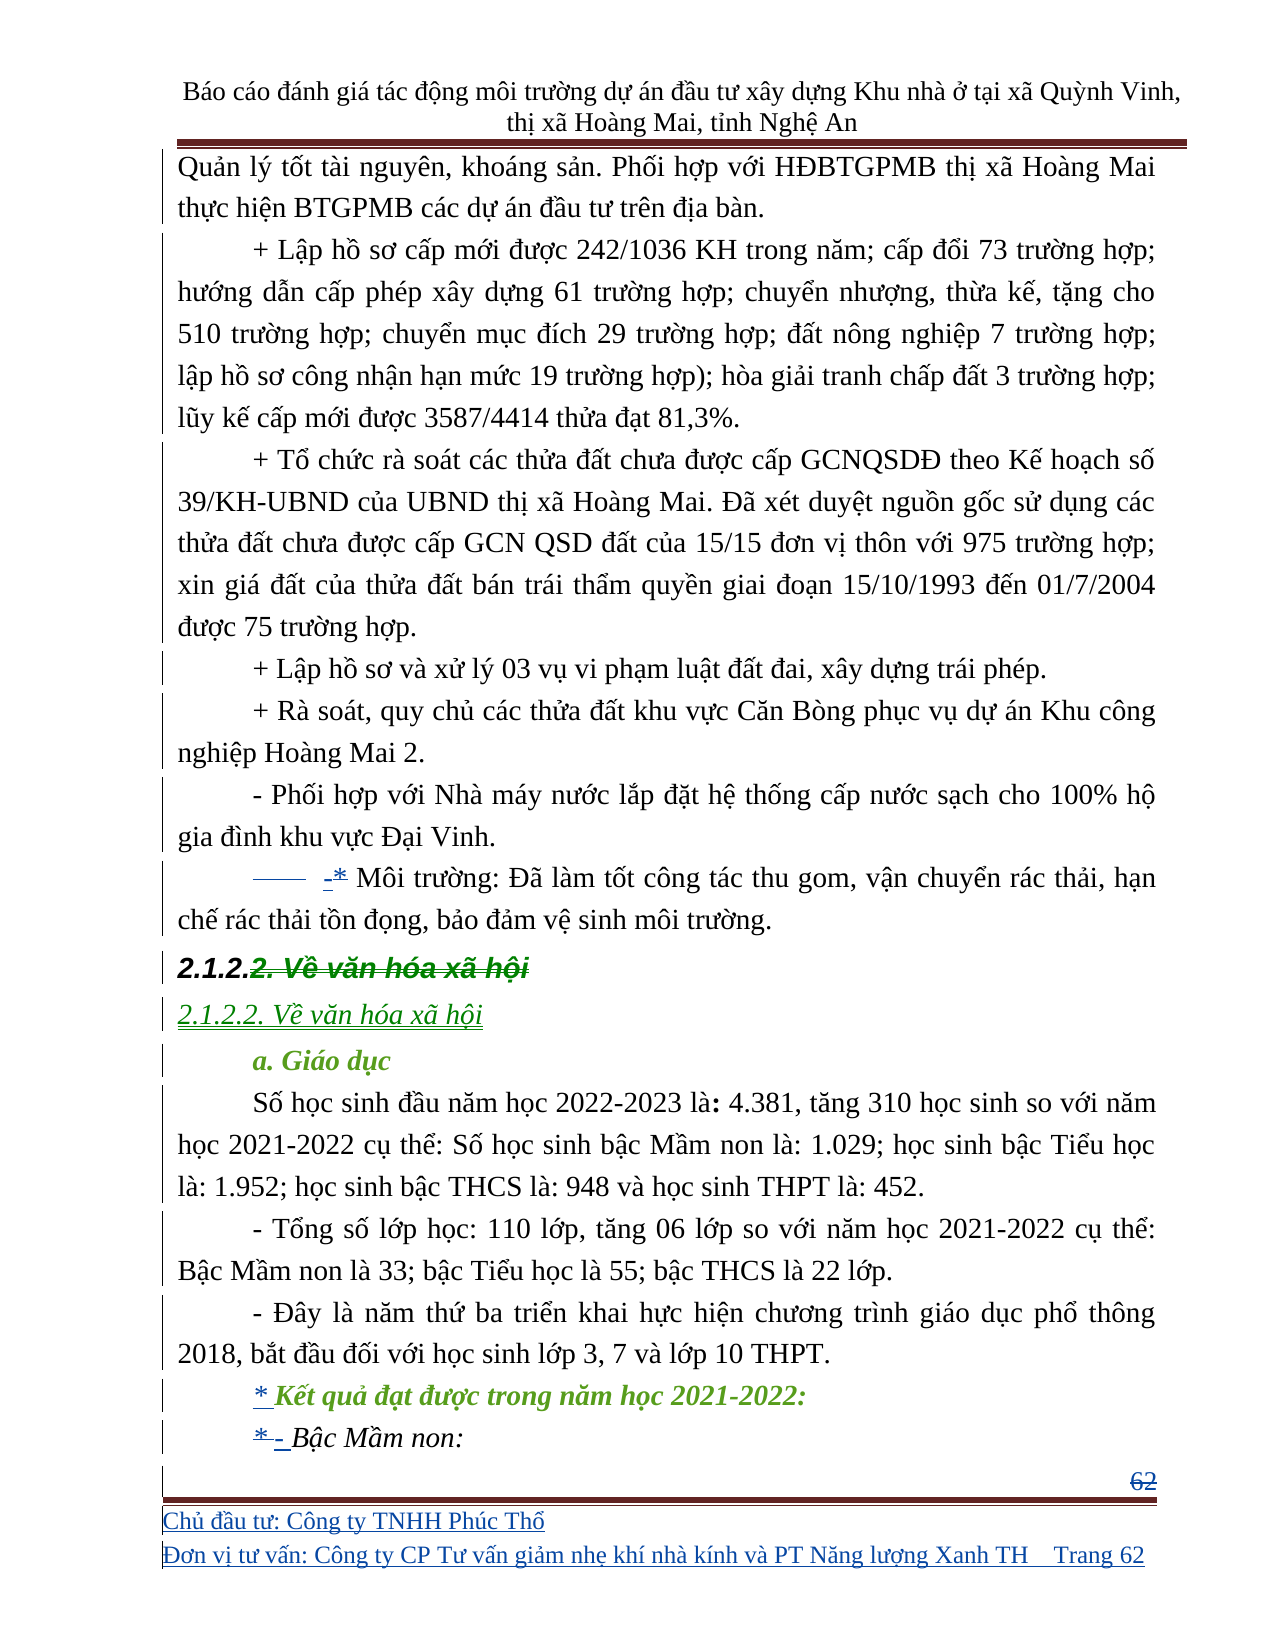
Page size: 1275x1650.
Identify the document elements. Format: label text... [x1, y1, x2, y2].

text + Lập hồ sơ và xử lý 03 vụ vi phạm luật đất đai, xây dựng trái phép. [177, 651, 1157, 685]
text + Lập hồ sơ cấp mới được 242/1036 KH trong năm; cấp đổi 73 trường hợp; hướng dẫn cấp phép xây dựng 61 trường hợp; chuyển nhượng, thừa kế, tặng cho 510 trường hợp; chuyển mục đích 29 trường hợp; đất nông nghiệp 7 trường hợp; lập hồ sơ công nhận hạn mức 19 trường hợp); hòa giải tranh chấp đất 3 trường hợp; lũy kế cấp mới được 3587/4414 thửa đạt 81,3%. [177, 232, 1157, 433]
text Kết quả đạt được trong năm học 2021-2022: [177, 1378, 1157, 1412]
text - Phối hợp với Nhà máy nước lắp đặt hệ thống cấp nước sạch cho 100% hộ gia đình khu vực Đại Vinh. [177, 777, 1157, 852]
text + Tổ chức rà soát các thửa đất chưa được cấp GCNQSDĐ theo Kế hoạch số 39/KH-UBND của UBND thị xã Hoàng Mai. Đã xét duyệt nguồn gốc sử dụng các thửa đất chưa được cấp GCN QSD đất của 15/15 đơn vị thôn với 975 trường hợp; xin giá đất của thửa đất bán trái thẩm quyền giai đoạn 15/10/1993 đến 01/7/2004 được 75 trường hợp. [177, 442, 1157, 643]
text a. Giáo dục [177, 1043, 1157, 1077]
text - Đây là năm thứ ba triển khai hực hiện chương trình giáo dục phổ thông 2018, bắt đầu đối với học sinh lớp 3, 7 và lớp 10 THPT. [177, 1295, 1157, 1370]
text + Rà soát, quy chủ các thửa đất khu vực Căn Bòng phục vụ dự án Khu công nghiệp Hoàng Mai 2. [177, 693, 1157, 768]
text Số học sinh đầu năm học 2022-2023 là: 4.381, tăng 310 học sinh so với năm học 2021-2022 cụ thể: Số học sinh bậc Mầm non là: 1.029; học sinh bậc Tiểu học là: 1.952; học sinh bậc THCS là: 948 và học sinh THPT là: 452. [177, 1085, 1157, 1203]
text Bậc Mầm non: [177, 1420, 1157, 1454]
text - Tổng số lớp học: 110 lớp, tăng 06 lớp so với năm học 2021-2022 cụ thể: Bậc Mầm non là 33; bậc Tiểu học là 55; bậc THCS là 22 lớp. [177, 1211, 1157, 1286]
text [177, 149, 1157, 224]
text Môi trường: Đã làm tốt công tác thu gom, vận chuyển rác thải, hạn chế rác thải tồn đọng, bảo đảm vệ sinh môi trường. [177, 861, 1157, 936]
